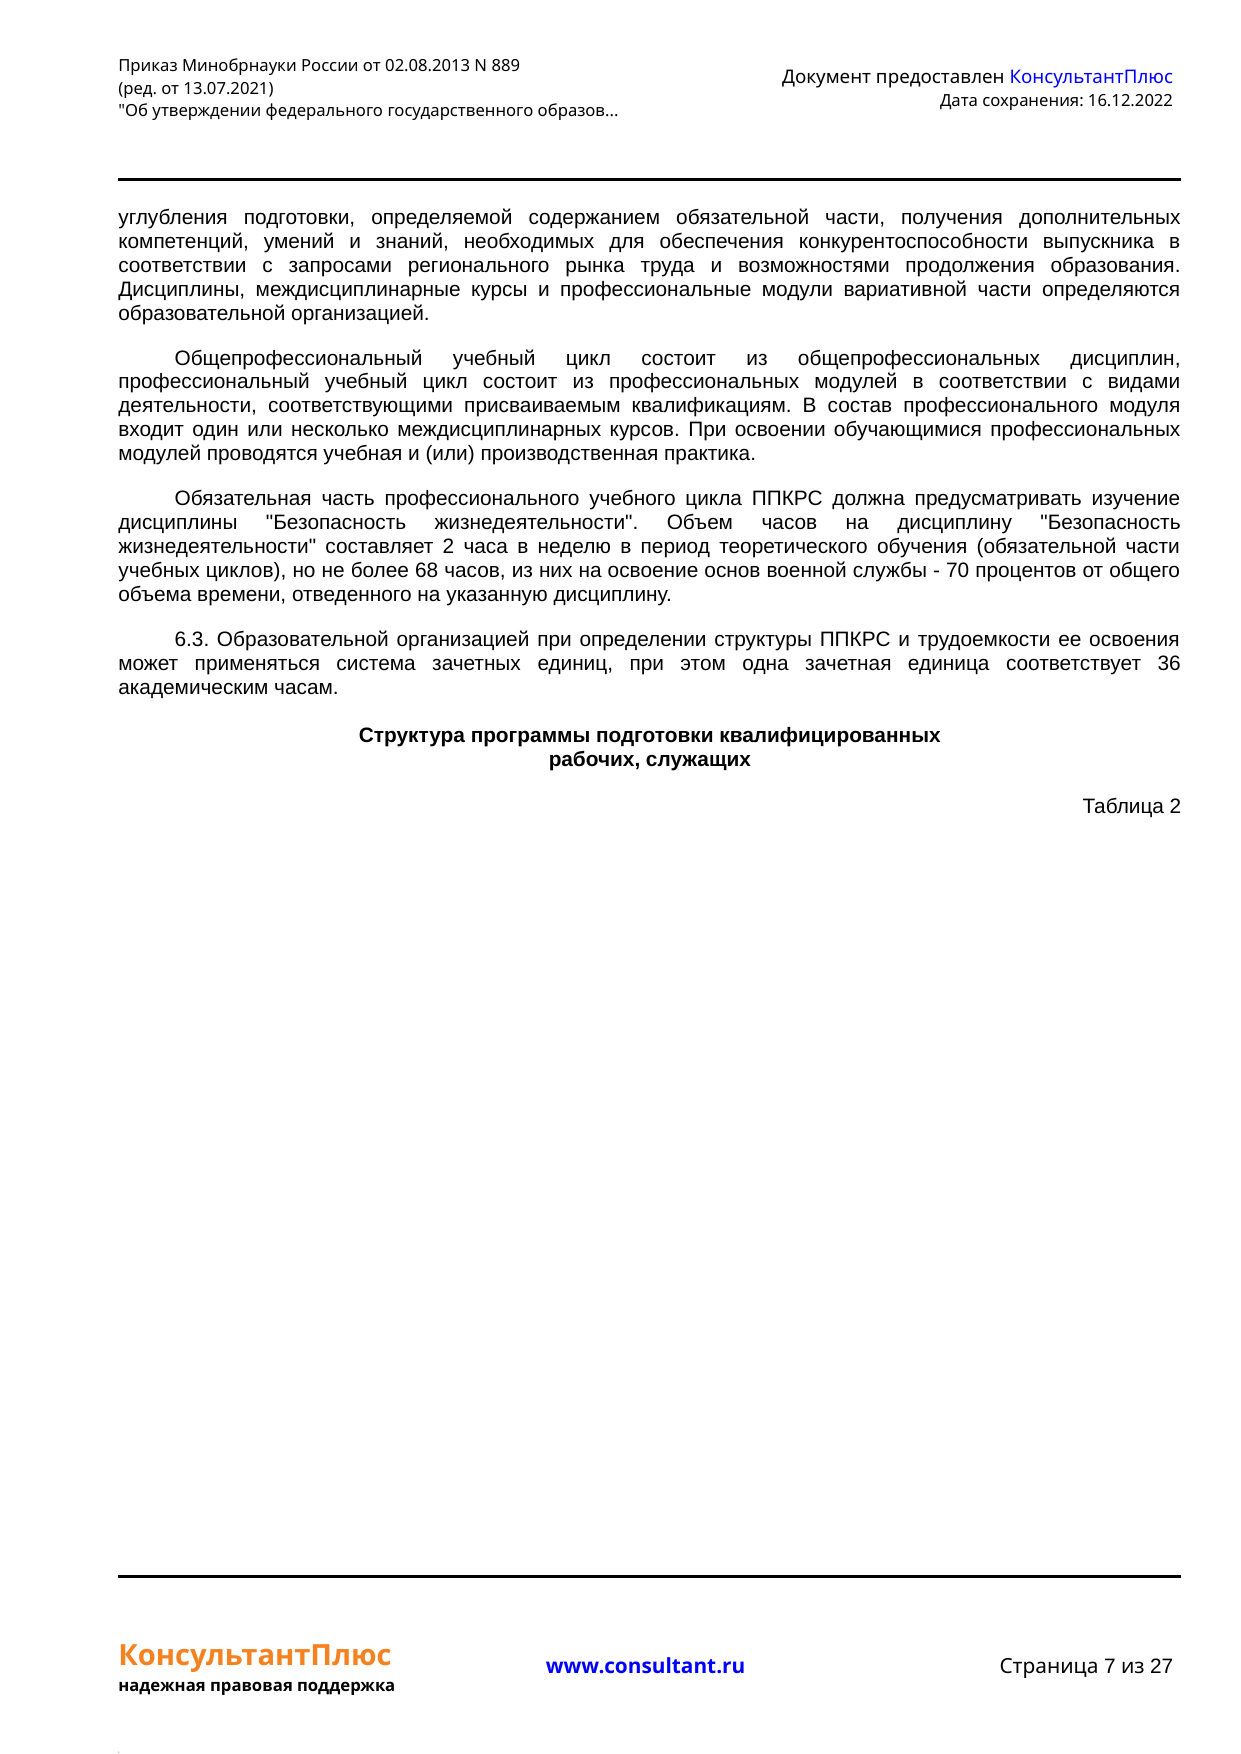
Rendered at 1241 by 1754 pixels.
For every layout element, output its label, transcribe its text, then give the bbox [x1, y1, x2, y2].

title рабочих, служащих [118, 746, 1181, 770]
text 6.3. Образовательной организацией при определении структуры ППКРС и трудоемкости ее освоения может применяться система зачетных единиц, при этом одна зачетная единица соответствует 36 академическим часам. [118, 627, 1181, 698]
text Таблица 2 [118, 794, 1181, 818]
title Структура программы подготовки квалифицированных [118, 722, 1181, 746]
text Обязательная часть профессионального учебного цикла ППКРС должна предусматривать изучение дисциплины "Безопасность жизнедеятельности". Объем часов на дисциплину "Безопасность жизнедеятельности" составляет 2 часа в неделю в период теоретического обучения (обязательной части учебных циклов), но не более 68 часов, из них на освоение основ военной службы - 70 процентов от общего объема времени, отведенного на указанную дисциплину. [118, 486, 1181, 606]
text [118, 205, 1181, 324]
text Общепрофессиональный учебный цикл состоит из общепрофессиональных дисциплин, профессиональный учебный цикл состоит из профессиональных модулей в соответствии с видами деятельности, соответствующими присваиваемым квалификациям. В состав профессионального модуля входит один или несколько междисциплинарных курсов. При освоении обучающимися профессиональных модулей проводятся учебная и (или) производственная практика. [118, 345, 1181, 465]
